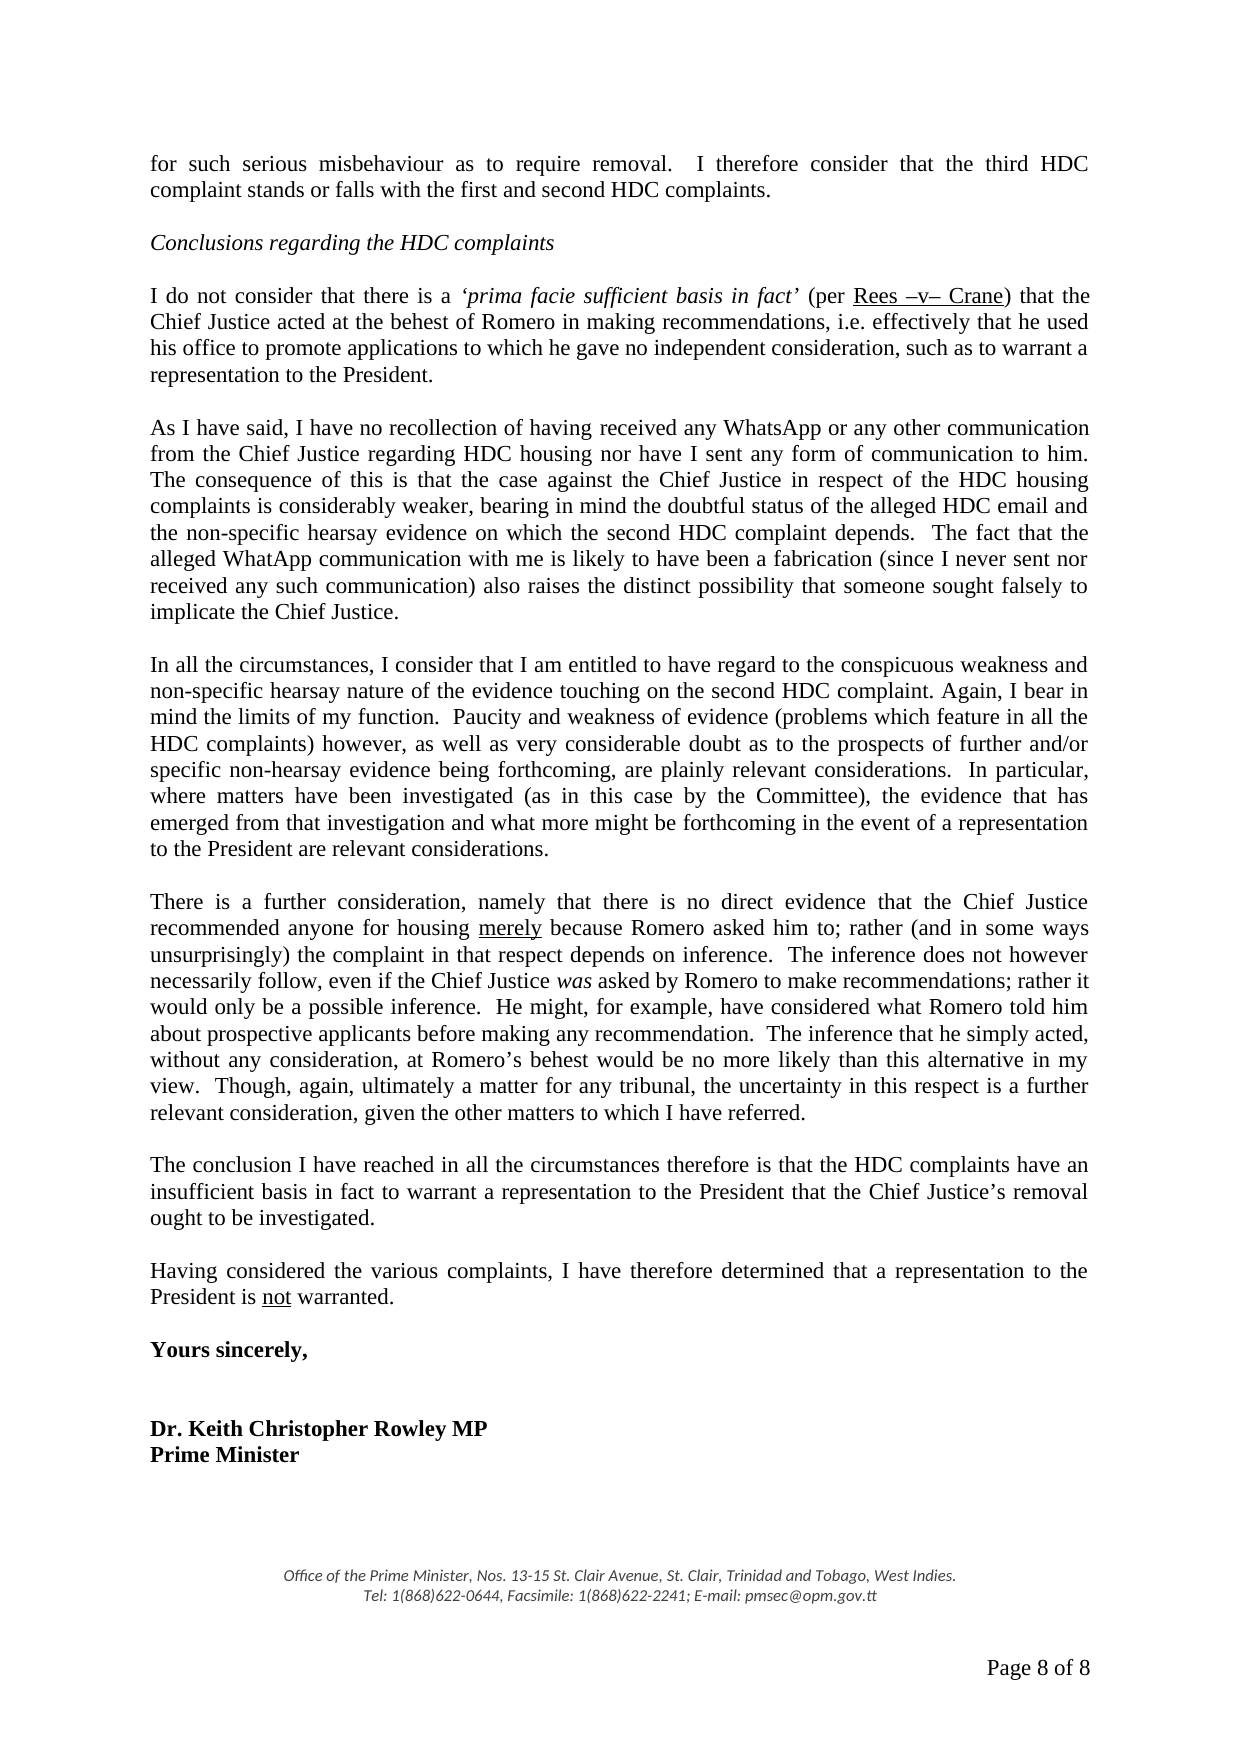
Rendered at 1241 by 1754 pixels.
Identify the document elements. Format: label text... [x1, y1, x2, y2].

text Conclusions regarding the HDC complaints [150, 229, 1090, 255]
text In all the circumstances, I consider that I am entitled to have regard to the conspicuous weakness and non-specific hearsay nature of the evidence touching on the second HDC complaint. Again, I bear in mind the limits of my function. Paucity and weakness of evidence (problems which feature in all the HDC complaints) however, as well as very considerable doubt as to the prospects of further and/or specific non-hearsay evidence being forthcoming, are plainly relevant considerations. In particular, where matters have been investigated (as in this case by the Committee), the evidence that has emerged from that investigation and what more might be forthcoming in the event of a representation to the President are relevant considerations. [150, 651, 1090, 862]
text Prime Minister [150, 1441, 1090, 1468]
text I do not consider that there is a ‘prima facie sufficient basis in fact’ (per Rees –v– Crane) that the Chief Justice acted at the behest of Romero in making recommendations, i.e. effectively that he used his office to promote applications to which he gave no independent consideration, such as to warrant a representation to the President. [150, 282, 1090, 387]
text Having considered the various complaints, I have therefore determined that a representation to the President is not warranted. [150, 1257, 1090, 1309]
text Dr. Keith Christopher Rowley MP [150, 1415, 1090, 1441]
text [150, 150, 1090, 203]
text There is a further consideration, namely that there is no direct evidence that the Chief Justice recommended anyone for housing merely because Romero asked him to; rather (and in some ways unsurprisingly) the complaint in that respect depends on inference. The inference does not however necessarily follow, even if the Chief Justice was asked by Romero to make recommendations; rather it would only be a possible inference. He might, for example, have considered what Romero told him about prospective applicants before making any recommendation. The inference that he simply acted, without any consideration, at Romero’s behest would be no more likely than this alternative in my view. Though, again, ultimately a matter for any tribunal, the uncertainty in this respect is a further relevant consideration, given the other matters to which I have referred. [150, 888, 1090, 1125]
text Yours sincerely, [150, 1336, 1090, 1362]
text As I have said, I have no recollection of having received any WhatsApp or any other communication from the Chief Justice regarding HDC housing nor have I sent any form of communication to him. The consequence of this is that the case against the Chief Justice in respect of the HDC housing complaints is considerably weaker, bearing in mind the doubtful status of the alleged HDC email and the non-specific hearsay evidence on which the second HDC complaint depends. The fact that the alleged WhatApp communication with me is likely to have been a fabrication (since I never sent nor received any such communication) also raises the distinct possibility that someone sought falsely to implicate the Chief Justice. [150, 413, 1090, 624]
text The conclusion I have reached in all the circumstances therefore is that the HDC complaints have an insufficient basis in fact to warrant a representation to the President that the Chief Justice’s removal ought to be investigated. [150, 1151, 1090, 1231]
